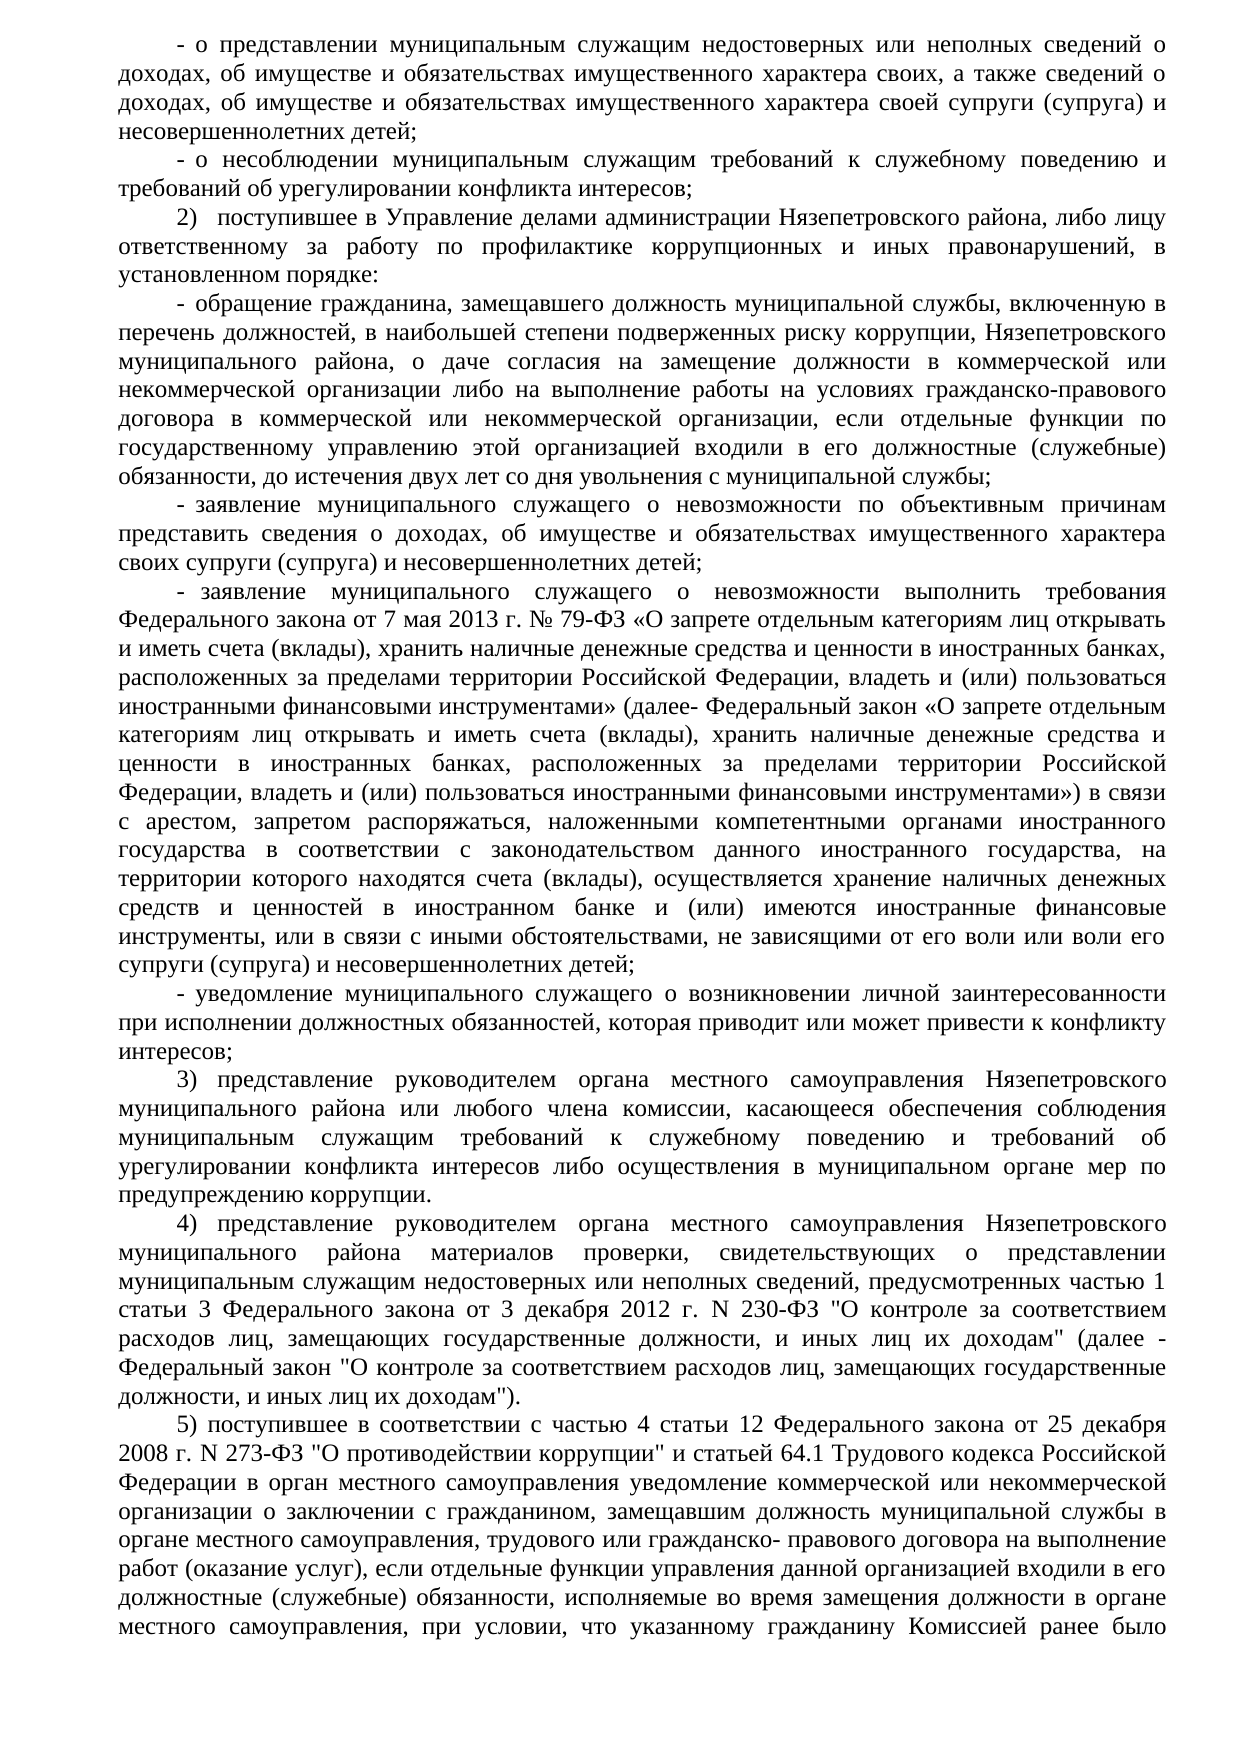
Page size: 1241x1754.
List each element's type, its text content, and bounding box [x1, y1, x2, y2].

list представление руководителем органа местного самоуправления Нязепетровского муниципального района или любого члена комиссии, касающееся обеспечения соблюдения муниципальным служащим требований к служебному поведению и требований об урегулировании конфликта интересов либо осуществления в муниципальном органе мер по предупреждению коррупции. [118, 1064, 1167, 1208]
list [118, 1409, 1167, 1639]
list поступившее в Управление делами администрации Нязепетровского района, либо лицу ответственному за работу по профилактике коррупционных и иных правонарушений, в установленном порядке: [118, 202, 1167, 288]
list о несоблюдении муниципальным служащим требований к служебному поведению и требований об урегулировании конфликта интересов; [118, 144, 1167, 202]
list заявление муниципального служащего о невозможности по объективным причинам представить сведения о доходах, об имуществе и обязательствах имущественного характера своих супруги (супруга) и несовершеннолетних детей; [118, 489, 1167, 576]
list обращение гражданина, замещавшего должность муниципальной службы, включенную в перечень должностей, в наибольшей степени подверженных риску коррупции, Нязепетровского муниципального района, о даче согласия на замещение должности в коммерческой или некоммерческой организации либо на выполнение работы на условиях гражданско-правового договора в коммерческой или некоммерческой организации, если отдельные функции по государственному управлению этой организацией входили в его должностные (служебные) обязанности, до истечения двух лет со дня увольнения с муниципальной службы; [118, 288, 1167, 489]
list заявление муниципального служащего о невозможности выполнить требования Федерального закона от 7 мая 2013 г. № 79-ФЗ «О запрете отдельным категориям лиц открывать и иметь счета (вклады), хранить наличные денежные средства и ценности в иностранных банках, расположенных за пределами территории Российской Федерации, владеть и (или) пользоваться иностранными финансовыми инструментами» (далее- Федеральный закон «О запрете отдельным категориям лиц открывать и иметь счета (вклады), хранить наличные денежные средства и ценности в иностранных банках, расположенных за пределами территории Российской Федерации, владеть и (или) пользоваться иностранными финансовыми инструментами») в связи с арестом, запретом распоряжаться, наложенными компетентными органами иностранного государства в соответствии с законодательством данного иностранного государства, на территории которого находятся счета (вклады), осуществляется хранение наличных денежных средств и ценностей в иностранном банке и (или) имеются иностранные финансовые инструменты, или в связи с иными обстоятельствами, не зависящими от его воли или воли его супруги (супруга) и несовершеннолетних детей; [118, 576, 1167, 978]
list уведомление муниципального служащего о возникновении личной заинтересованности при исполнении должностных обязанностей, которая приводит или может привести к конфликту интересов; [118, 978, 1167, 1064]
list представление руководителем органа местного самоуправления Нязепетровского муниципального района материалов проверки, свидетельствующих о представлении муниципальным служащим недостоверных или неполных сведений, предусмотренных частью 1 статьи 3 Федерального закона от 3 декабря 2012 г. N 230-ФЗ "О контроле за соответствием расходов лиц, замещающих государственные должности, и иных лиц их доходам" (далее - Федеральный закон "О контроле за соответствием расходов лиц, замещающих государственные должности, и иных лиц их доходам"). [118, 1208, 1167, 1409]
list о представлении муниципальным служащим недостоверных или неполных сведений о доходах, об имуществе и обязательствах имущественного характера своих, а также сведений о доходах, об имуществе и обязательствах имущественного характера своей супруги (супруга) и несовершеннолетних детей; [118, 29, 1167, 144]
